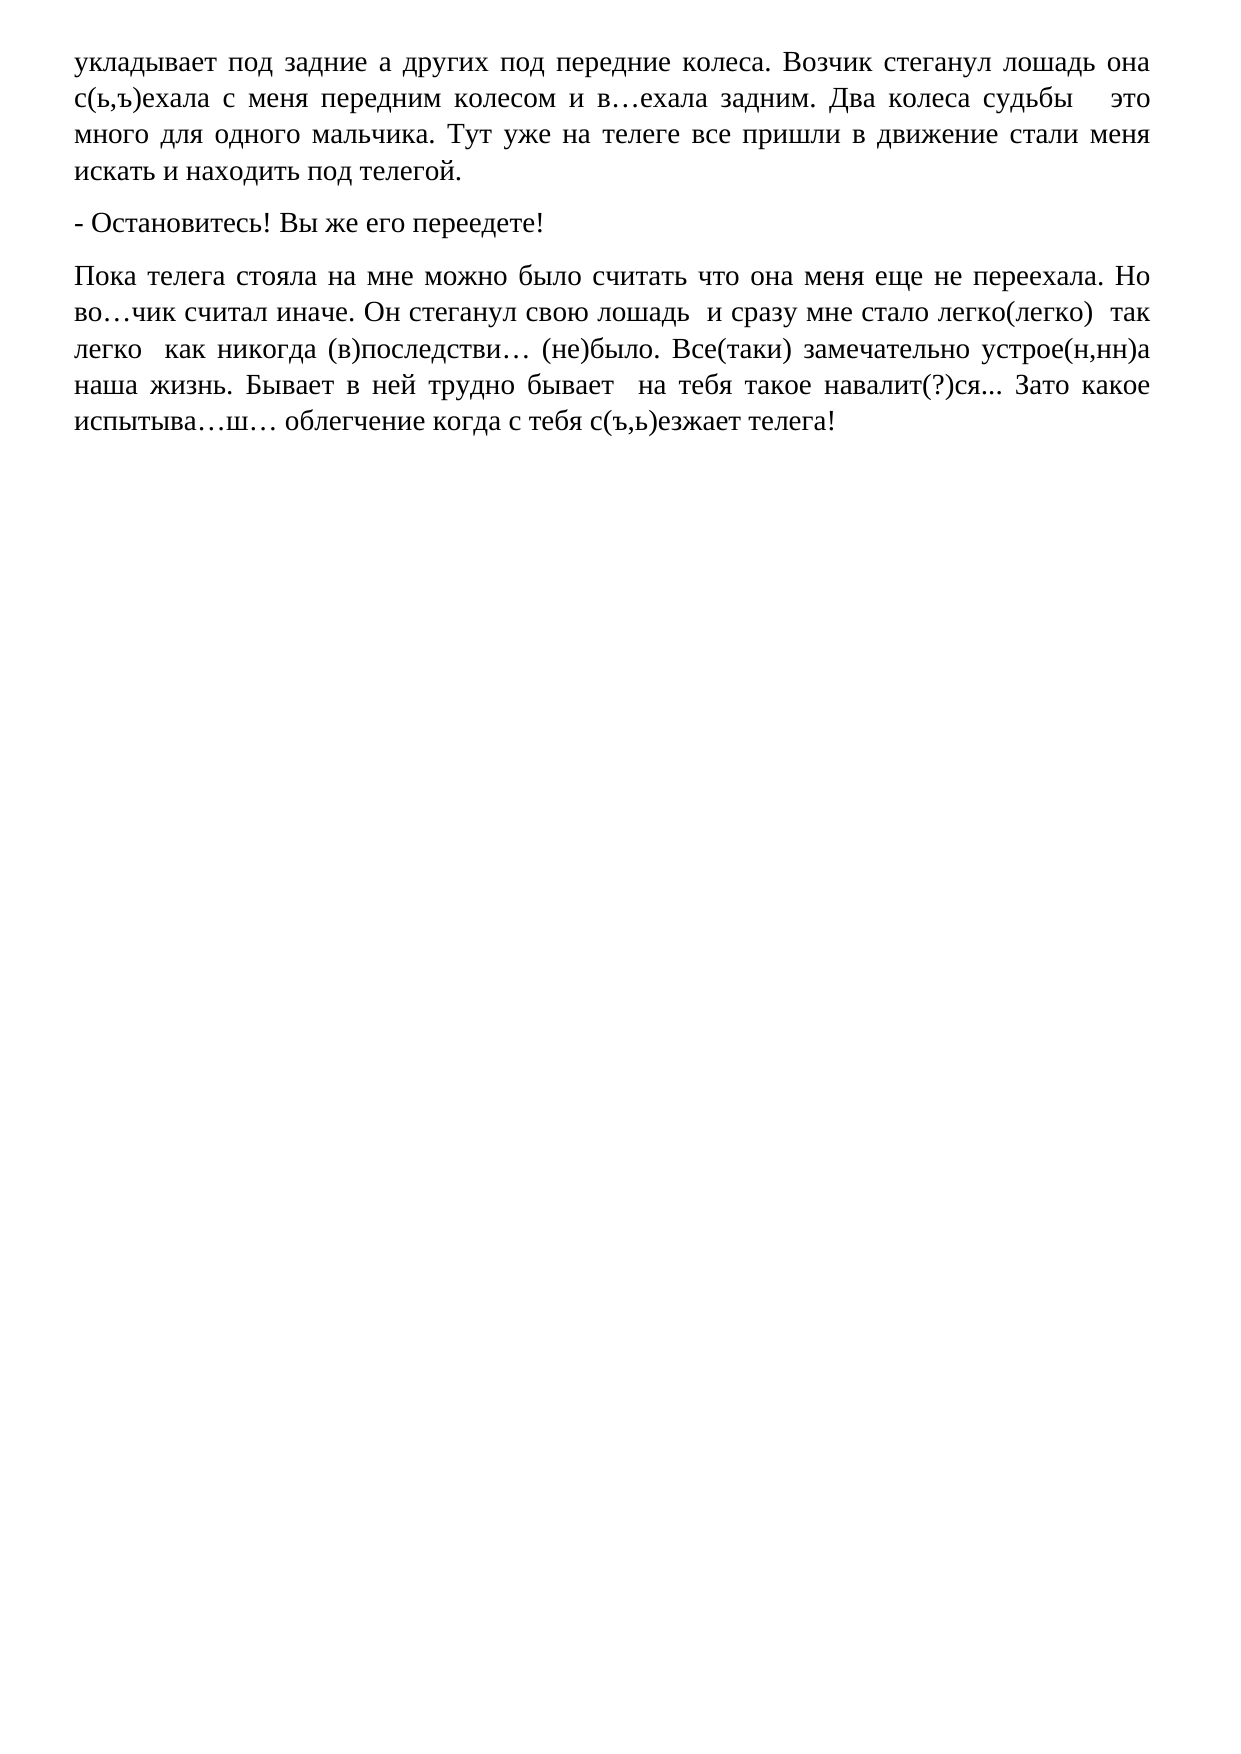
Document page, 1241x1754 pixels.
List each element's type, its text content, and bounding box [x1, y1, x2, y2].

text Пока телега стояла на мне можно было считать что она меня еще не переехала. Но во…чик считал иначе. Он стеганул свою лошадь и сразу мне стало легко(легко) так легко как никогда (в)последстви… (не)было. Все(таки) замечательно устрое(н,нн)а наша жизнь. Бывает в ней трудно бывает на тебя такое навалит(?)ся... Зато какое испытыва…ш… облегчение когда с тебя с(ъ,ь)езжает телега! [74, 258, 1152, 437]
text - Остановитесь! Вы же его переедете! [74, 206, 1152, 239]
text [74, 44, 1152, 186]
